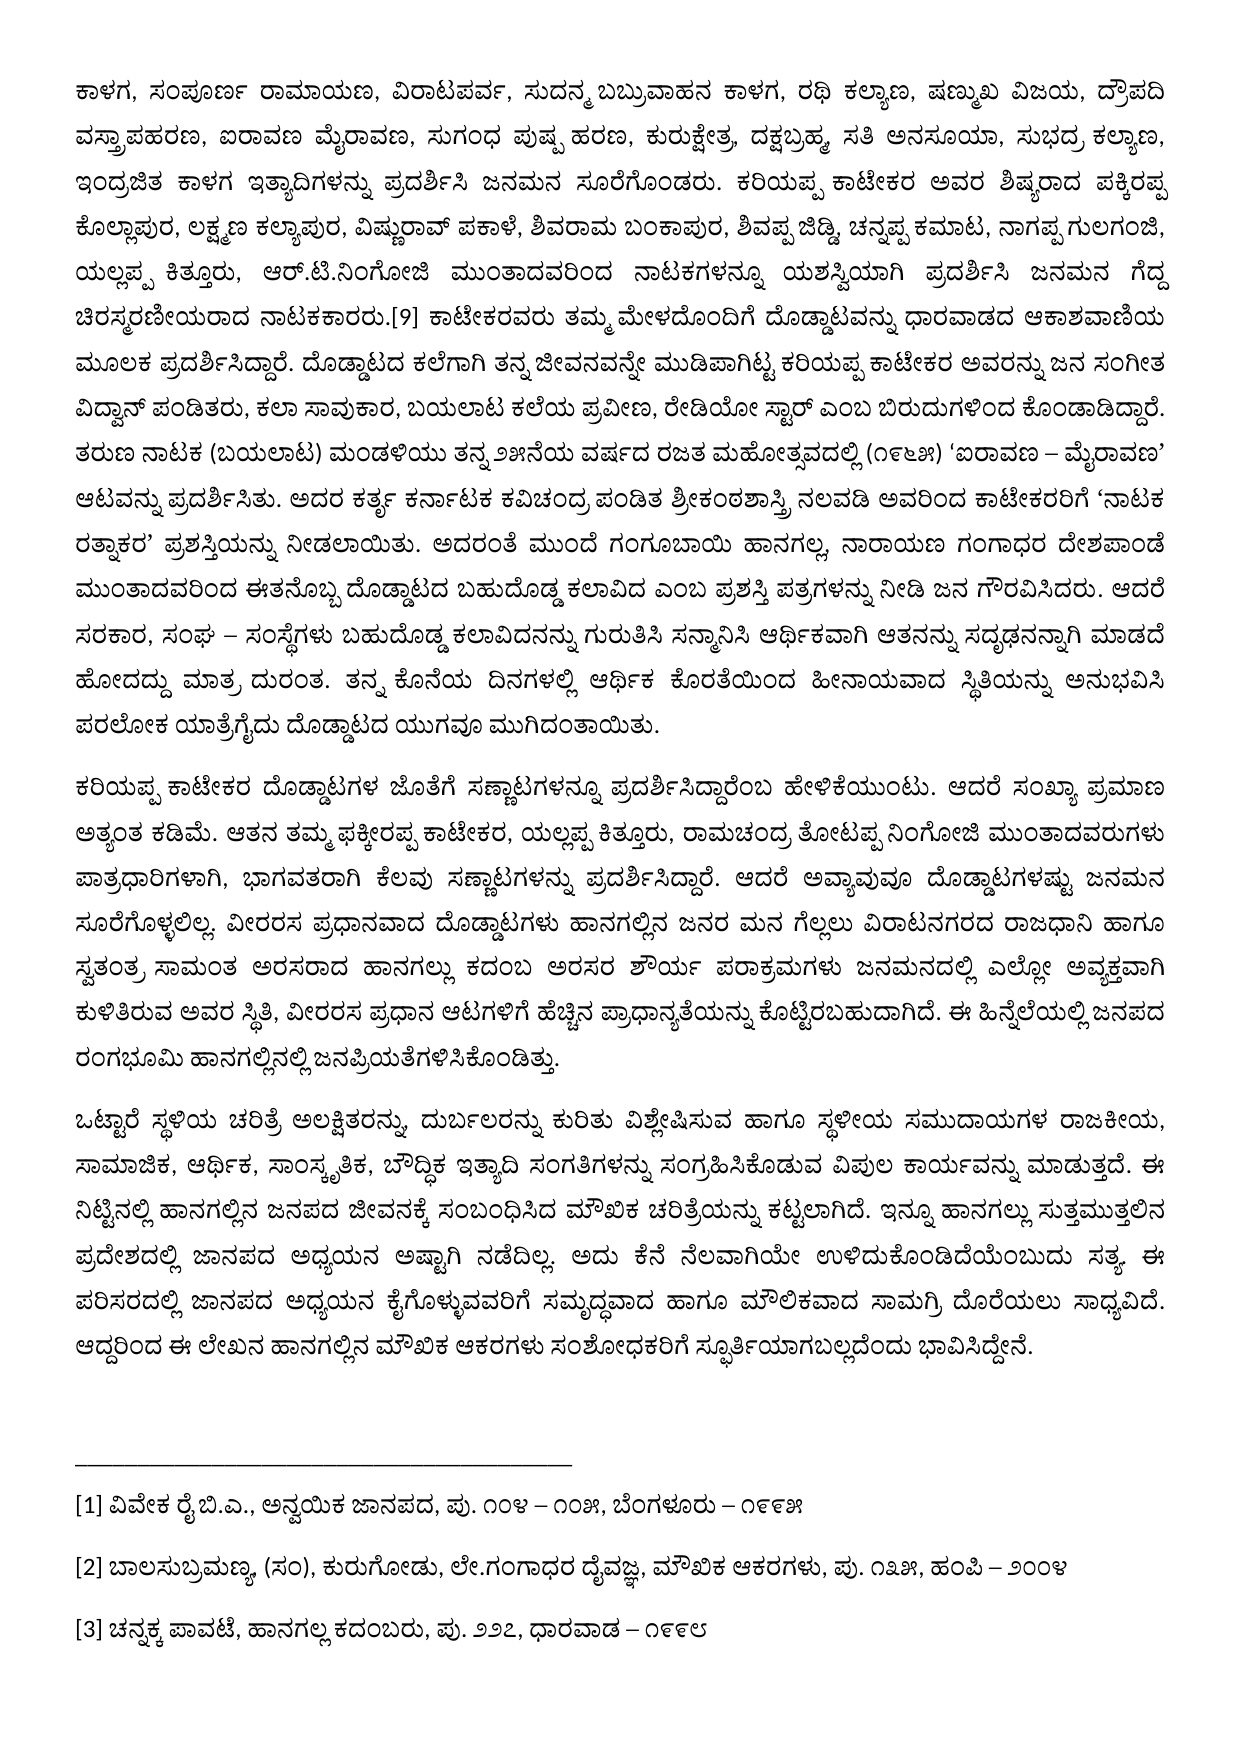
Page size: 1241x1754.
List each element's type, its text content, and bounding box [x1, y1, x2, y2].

text ಕರಿಯಪ್ಪ ಕಾಟೇಕರ ದೊಡ್ಡಾಟಗಳ ಜೊತೆಗೆ ಸಣ್ಣಾಟಗಳನ್ನೂ ಪ್ರದರ್ಶಿಸಿದ್ದಾರೆಂಬ ಹೇಳಿಕೆಯುಂಟು. ಆದರೆ ಸಂಖ್ಯಾ ಪ್ರಮಾಣ ಅತ್ಯಂತ ಕಡಿಮೆ. ಆತನ ತಮ್ಮ ಫಕ್ಕೀರಪ್ಪ ಕಾಟೇಕರ, ಯಲ್ಲಪ್ಪ ಕಿತ್ತೂರು, ರಾಮಚಂದ್ರ ತೋಟಪ್ಪ ನಿಂಗೋಜಿ ಮುಂತಾದವರುಗಳು ಪಾತ್ರಧಾರಿಗಳಾಗಿ, ಭಾಗವತರಾಗಿ ಕೆಲವು ಸಣ್ಣಾಟಗಳನ್ನು ಪ್ರದರ್ಶಿಸಿದ್ದಾರೆ. ಆದರೆ ಅವ್ಯಾವುವೂ ದೊಡ್ಡಾಟಗಳಷ್ಟು ಜನಮನ ಸೂರೆಗೊಳ್ಳಲಿಲ್ಲ. ವೀರರಸ ಪ್ರಧಾನವಾದ ದೊಡ್ಡಾಟಗಳು ಹಾನಗಲ್ಲಿನ ಜನರ ಮನ ಗೆಲ್ಲಲು ವಿರಾಟನಗರದ ರಾಜಧಾನಿ ಹಾಗೂ ಸ್ವತಂತ್ರ ಸಾಮಂತ ಅರಸರಾದ ಹಾನಗಲ್ಲು ಕದಂಬ ಅರಸರ ಶೌರ್ಯ ಪರಾಕ್ರಮಗಳು ಜನಮನದಲ್ಲಿ ಎಲ್ಲೋ ಅವ್ಯಕ್ತವಾಗಿ ಕುಳಿತಿರುವ ಅವರ ಸ್ಥಿತಿ, ವೀರರಸ ಪ್ರಧಾನ ಆಟಗಳಿಗೆ ಹೆಚ್ಚಿನ ಪ್ರಾಧಾನ್ಯತೆಯನ್ನು ಕೊಟ್ಟಿರಬಹುದಾಗಿದೆ. ಈ ಹಿನ್ನೆಲೆಯಲ್ಲಿ ಜನಪದ ರಂಗಭೂಮಿ ಹಾನಗಲ್ಲಿನಲ್ಲಿ ಜನಪ್ರಿಯತೆಗಳಿಸಿಕೊಂಡಿತ್ತು. [75, 771, 1165, 1084]
text [3] ಚನ್ನಕ್ಕ ಪಾವಟೆ, ಹಾನಗಲ್ಲ ಕದಂಬರು, ಪು. ೨೨೭, ಧಾರವಾಡ – ೧೯೯೮ [75, 1613, 1165, 1655]
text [75, 75, 1165, 751]
text ________________________________________ [75, 1439, 1165, 1470]
text ಒಟ್ಟಾರೆ ಸ್ಥಳಿಯ ಚರಿತ್ರೆ ಅಲಕ್ಷಿತರನ್ನು, ದುರ್ಬಲರನ್ನು ಕುರಿತು ವಿಶ್ಲೇಷಿಸುವ ಹಾಗೂ ಸ್ಥಳೀಯ ಸಮುದಾಯಗಳ ರಾಜಕೀಯ, ಸಾಮಾಜಿಕ, ಆರ್ಥಿಕ, ಸಾಂಸ್ಕೃತಿಕ, ಬೌದ್ಧಿಕ ಇತ್ಯಾದಿ ಸಂಗತಿಗಳನ್ನು ಸಂಗ್ರಹಿಸಿಕೊಡುವ ವಿಪುಲ ಕಾರ್ಯವನ್ನು ಮಾಡುತ್ತದೆ. ಈ ನಿಟ್ಟಿನಲ್ಲಿ ಹಾನಗಲ್ಲಿನ ಜನಪದ ಜೀವನಕ್ಕೆ ಸಂಬಂಧಿಸಿದ ಮೌಖಿಕ ಚರಿತ್ರೆಯನ್ನು ಕಟ್ಟಲಾಗಿದೆ. ಇನ್ನೂ ಹಾನಗಲ್ಲು ಸುತ್ತಮುತ್ತಲಿನ ಪ್ರದೇಶದಲ್ಲಿ ಜಾನಪದ ಅಧ್ಯಯನ ಅಷ್ಟಾಗಿ ನಡೆದಿಲ್ಲ. ಅದು ಕೆನೆ ನೆಲವಾಗಿಯೇ ಉಳಿದುಕೊಂಡಿದೆಯೆಂಬುದು ಸತ್ಯ. ಈ ಪರಿಸರದಲ್ಲಿ ಜಾನಪದ ಅಧ್ಯಯನ ಕೈಗೊಳ್ಳುವವರಿಗೆ ಸಮೃದ್ಧವಾದ ಹಾಗೂ ಮೌಲಿಕವಾದ ಸಾಮಗ್ರಿ ದೊರೆಯಲು ಸಾಧ್ಯವಿದೆ. ಆದ್ದರಿಂದ ಈ ಲೇಖನ ಹಾನಗಲ್ಲಿನ ಮೌಖಿಕ ಆಕರಗಳು ಸಂಶೋಧಕರಿಗೆ ಸ್ಫೂರ್ತಿಯಾಗಬಲ್ಲದೆಂದು ಭಾವಿಸಿದ್ದೇನೆ. [75, 1104, 1165, 1372]
text [1] ವಿವೇಕ ರೈ ಬಿ.ಎ., ಅನ್ವಯಿಕ ಜಾನಪದ, ಪು. ೧೦೪ – ೧೦೫, ಬೆಂಗಳೂರು – ೧೯೯೫ [75, 1489, 1165, 1531]
text [2] ಬಾಲಸುಬ್ರಮಣ್ಯ, (ಸಂ), ಕುರುಗೋಡು, ಲೇ.ಗಂಗಾಧರ ದೈವಜ್ಞ, ಮೌಖಿಕ ಆಕರಗಳು, ಪು. ೧೩೫, ಹಂಪಿ – ೨೦೦೪ [75, 1551, 1165, 1593]
